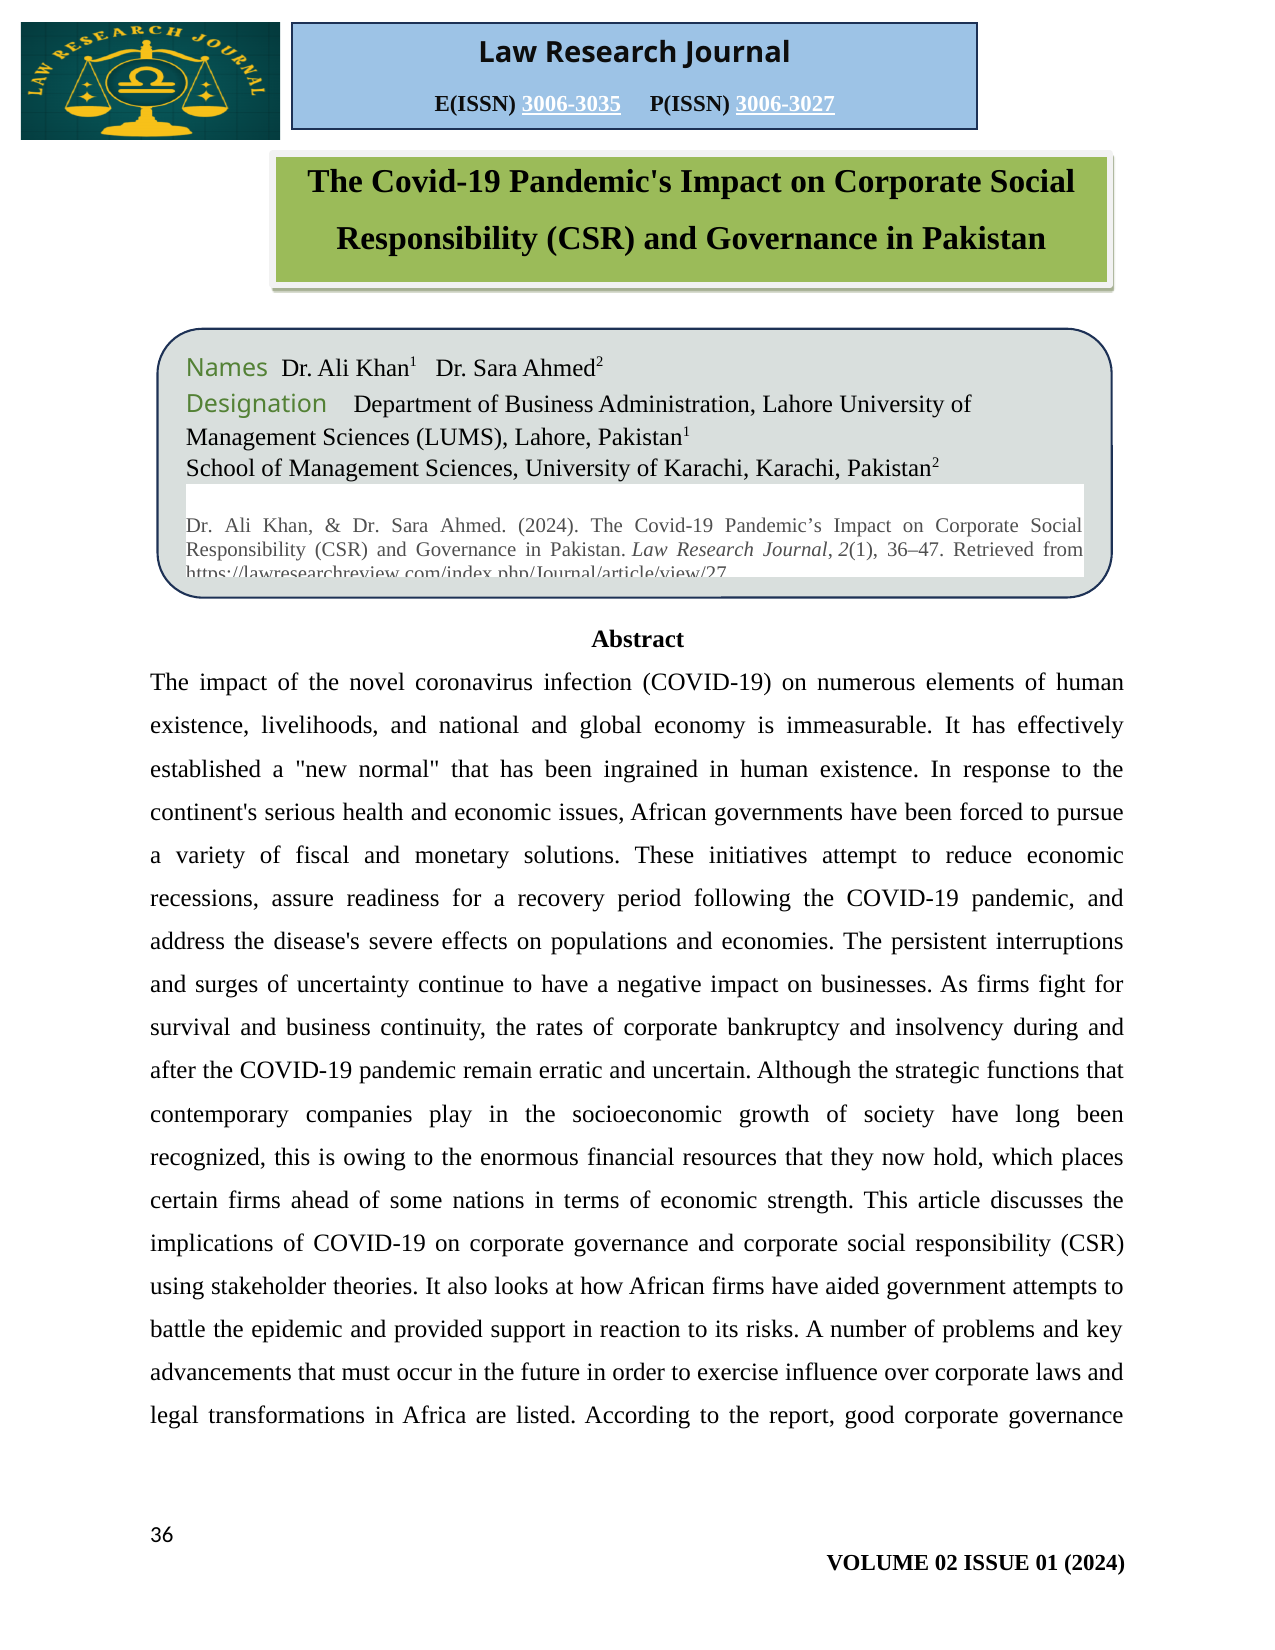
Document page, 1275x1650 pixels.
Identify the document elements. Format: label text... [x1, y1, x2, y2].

picture [20, 22, 281, 140]
text Abstract [150, 624, 1125, 653]
